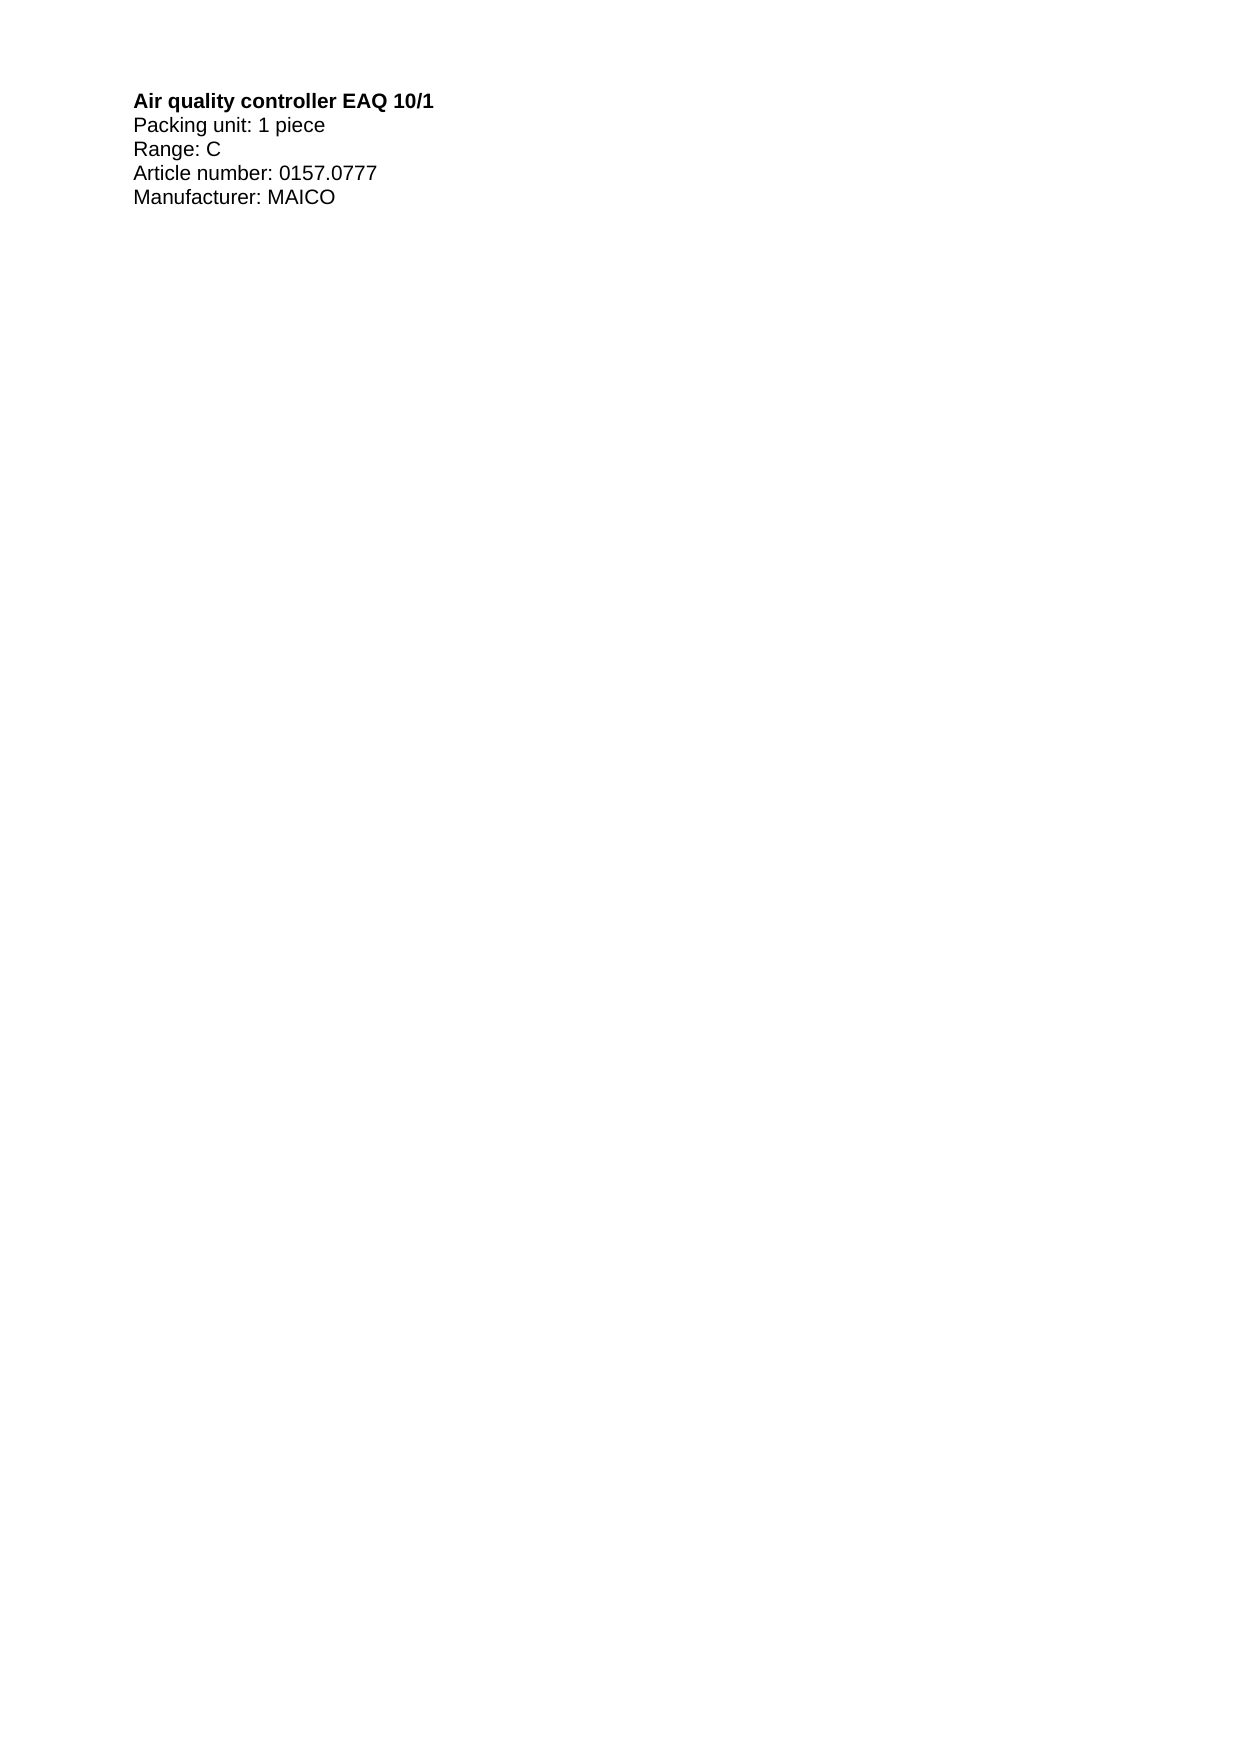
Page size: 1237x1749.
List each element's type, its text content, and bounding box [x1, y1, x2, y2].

text Air quality controller EAQ 10/1Packing unit: 1 pieceRange: C Article number: 0157.0777Manufacturer: MAICO [133, 89, 1148, 208]
